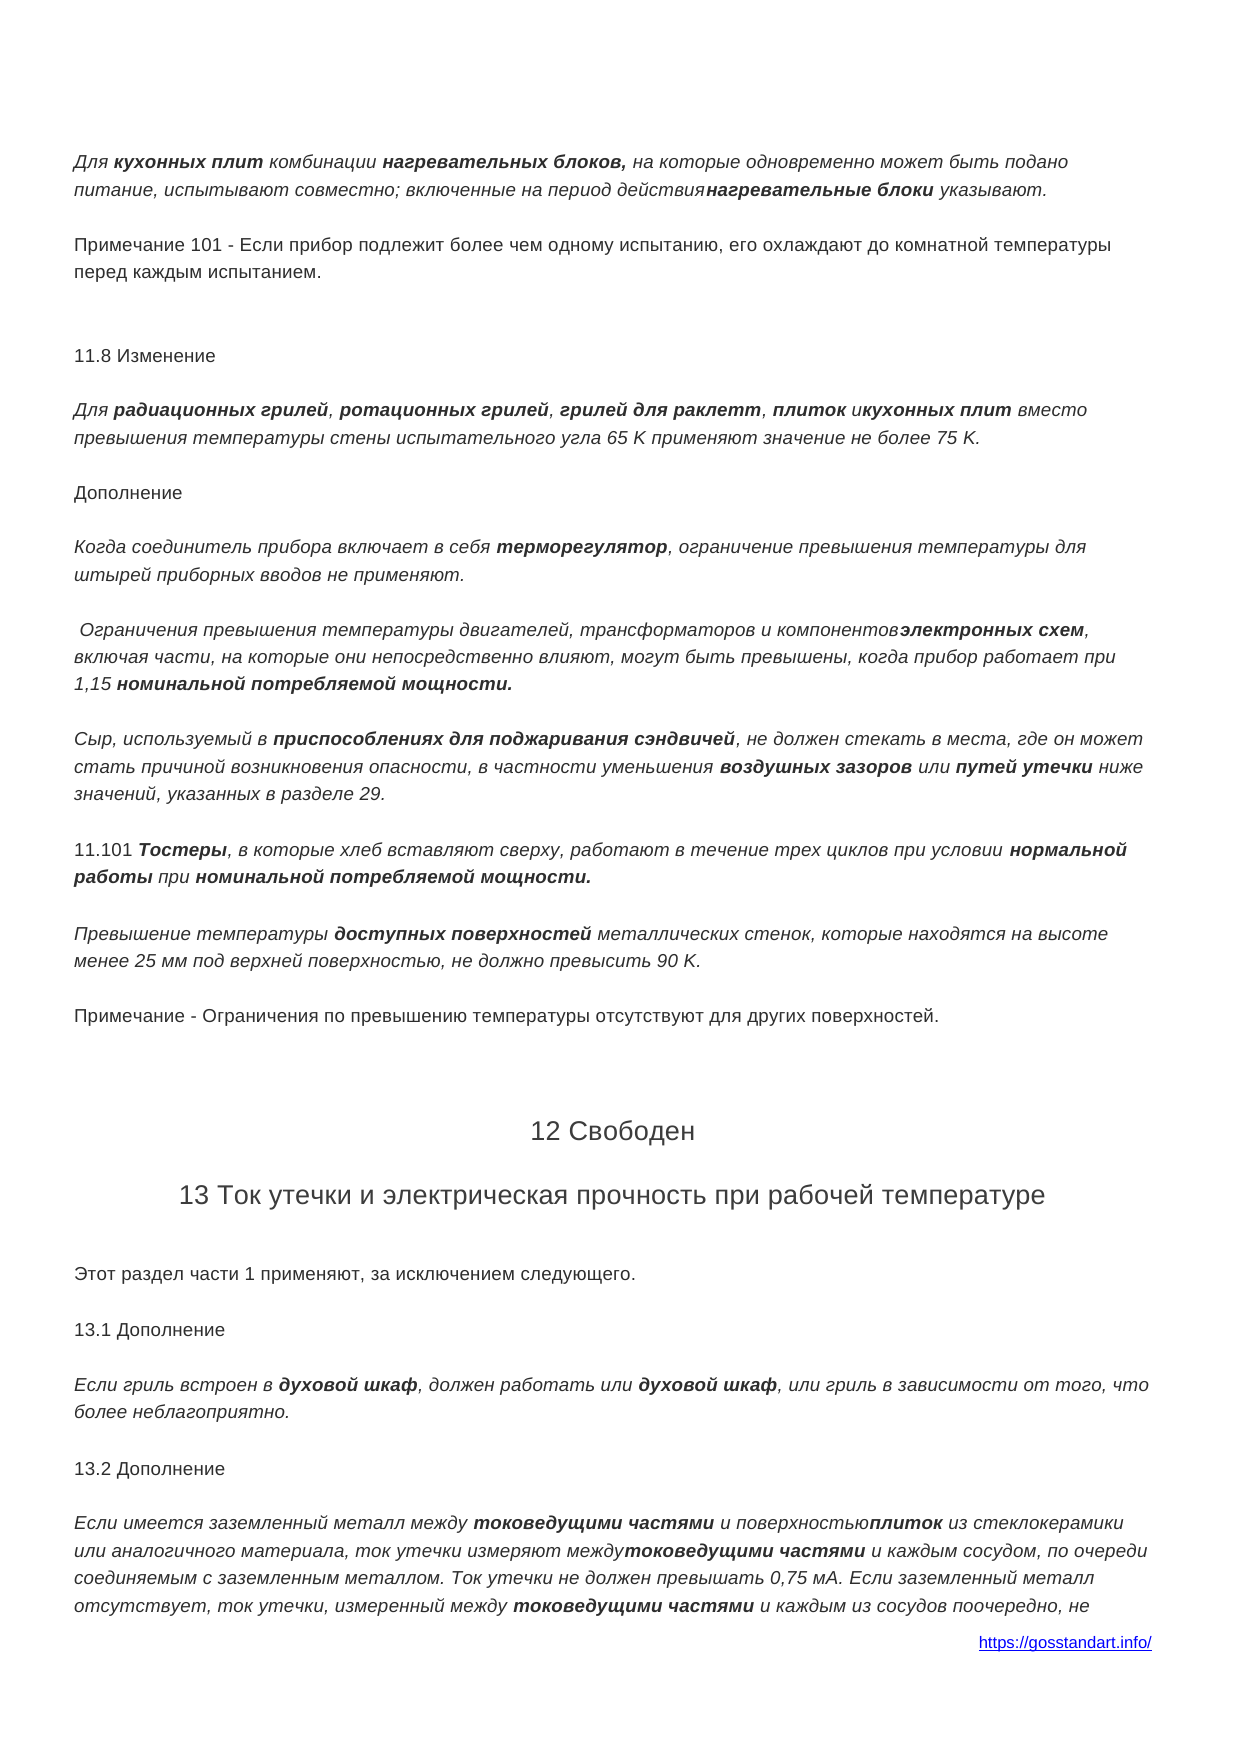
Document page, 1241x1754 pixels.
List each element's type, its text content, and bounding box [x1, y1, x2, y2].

subtitle 13 Ток утечки и электрическая прочность при рабочей температуре [74, 1179, 1152, 1210]
text 11.8 Изменение Для радиационных грилей, ротационных грилей, грилей для раклетт, плиток икухонных плит вместо превышения температуры стены испытательного угла 65 K применяют значение не более 75 K. Дополнение Когда соединитель прибора включает в себя терморегулятор, ограничение превышения температуры для штырей приборных вводов не применяют. Ограничения превышения температуры двигателей, трансформаторов и компонентовэлектронных схем, включая части, на которые они непосредственно влияют, могут быть превышены, когда прибор работает при 1,15 номинальной потребляемой мощности. Сыр, используемый в приспособлениях для поджаривания сэндвичей, не должен стекать в места, где он может стать причиной возникновения опасности, в частности уменьшения воздушных зазоров или путей утечки ниже значений, указанных в разделе 29. [74, 339, 1152, 833]
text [74, 118, 1152, 339]
text 11.101 Тостеры, в которые хлеб вставляют сверху, работают в течение трех циклов при условии нормальной работы при номинальной потребляемой мощности. [74, 833, 1152, 917]
text Превышение температуры доступных поверхностей металлических стенок, которые находятся на высоте менее 25 мм под верхней поверхностью, не должно превысить 90 K. Примечание - Ограничения по превышению температуры отсутствуют для других поверхностей. [74, 917, 1152, 1082]
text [74, 1452, 1152, 1616]
subtitle 12 Свободен [74, 1115, 1152, 1146]
text Этот раздел части 1 применяют, за исключением следующего. [74, 1230, 1152, 1313]
text 13.1 Дополнение Если гриль встроен в духовой шкаф, должен работать или духовой шкаф, или гриль в зависимости от того, что более неблагоприятно. [74, 1313, 1152, 1452]
